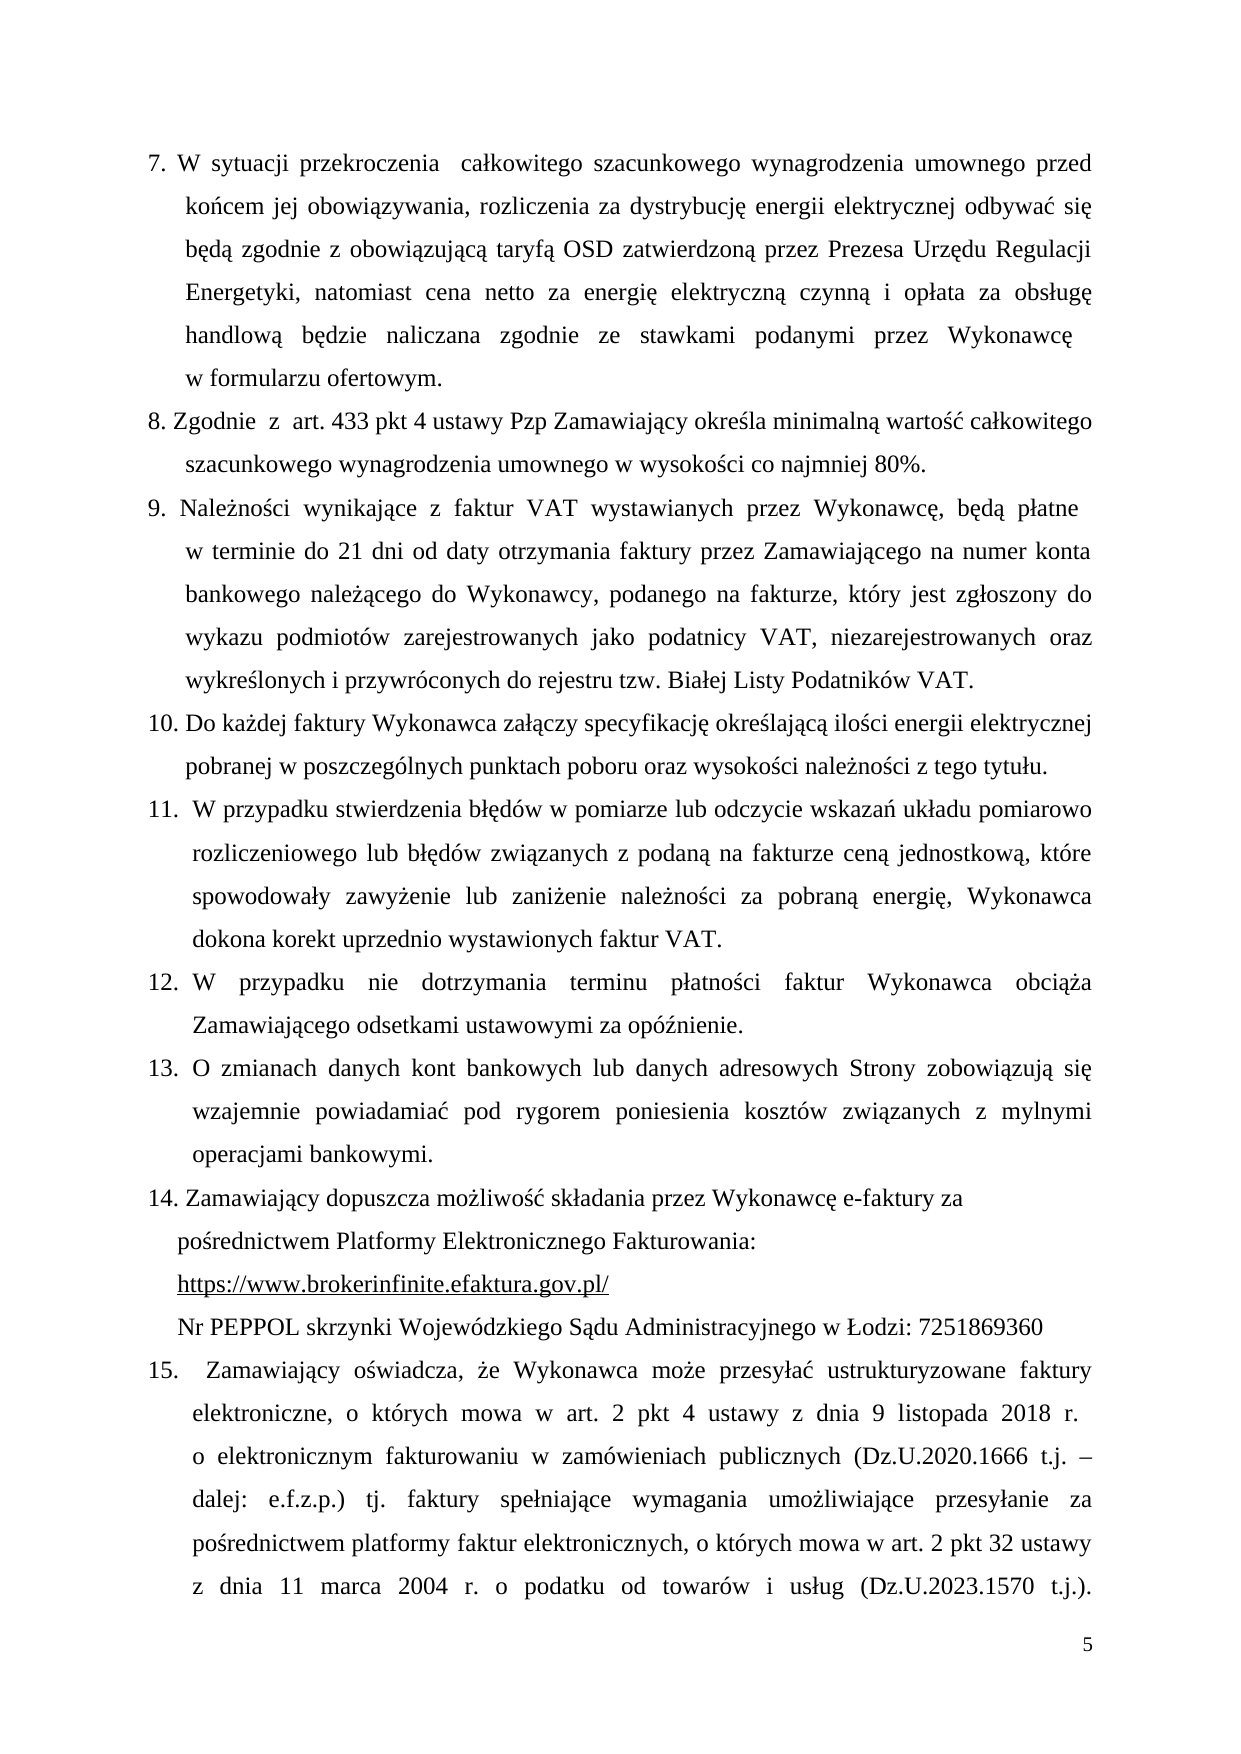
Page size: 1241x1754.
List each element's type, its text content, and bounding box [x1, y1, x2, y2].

text 8. Zgodnie z art. 433 pkt 4 ustawy Pzp Zamawiający określa minimalną wartość całkowitego szacunkowego wynagrodzenia umownego w wysokości co najmniej 80%. [148, 406, 1093, 478]
list 13. O zmianach danych kont bankowych lub danych adresowych Strony zobowiązują się wzajemnie powiadamiać pod rygorem poniesienia kosztów związanych z mylnymi operacjami bankowymi. [148, 1053, 1093, 1168]
text 10. Do każdej faktury Wykonawca załączy specyfikację określającą ilości energii elektrycznej pobranej w poszczególnych punktach poboru oraz wysokości należności z tego tytułu. [148, 708, 1093, 780]
list 12. W przypadku nie dotrzymania terminu płatności faktur Wykonawca obciąża Zamawiającego odsetkami ustawowymi za opóźnienie. [148, 967, 1093, 1039]
text 9. Należności wynikające z faktur VAT wystawianych przez Wykonawcę, będą płatne w terminie do 21 dni od daty otrzymania faktury przez Zamawiającego na numer konta bankowego należącego do Wykonawcy, podanego na fakturze, który jest zgłoszony do wykazu podmiotów zarejestrowanych jako podatnicy VAT, niezarejestrowanych oraz wykreślonych i przywróconych do rejestru tzw. Białej Listy Podatników VAT. [148, 493, 1093, 694]
text 7. W sytuacji przekroczenia całkowitego szacunkowego wynagrodzenia umownego przed końcem jej obowiązywania, rozliczenia za dystrybucję energii elektrycznej odbywać się będą zgodnie z obowiązującą taryfą OSD zatwierdzoną przez Prezesa Urzędu Regulacji Energetyki, natomiast cena netto za energię elektryczną czynną i opłata za obsługę handlową będzie naliczana zgodnie ze stawkami podanymi przez Wykonawcę w formularzu ofertowym. [148, 148, 1093, 392]
list 14. Zamawiający dopuszcza możliwość składania przez Wykonawcę e-faktury za pośrednictwem Platformy Elektronicznego Fakturowania: https://www.brokerinfinite.efaktura.gov.pl/ Nr PEPPOL skrzynki Wojewódzkiego Sądu Administracyjnego w Łodzi: 7251869360 [148, 1183, 1093, 1341]
list 11. W przypadku stwierdzenia błędów w pomiarze lub odczycie wskazań układu pomiarowo rozliczeniowego lub błędów związanych z podaną na fakturze ceną jednostkową, które spowodowały zawyżenie lub zaniżenie należności za pobraną energię, Wykonawca dokona korekt uprzednio wystawionych faktur VAT. [148, 794, 1093, 953]
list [148, 1355, 1093, 1599]
